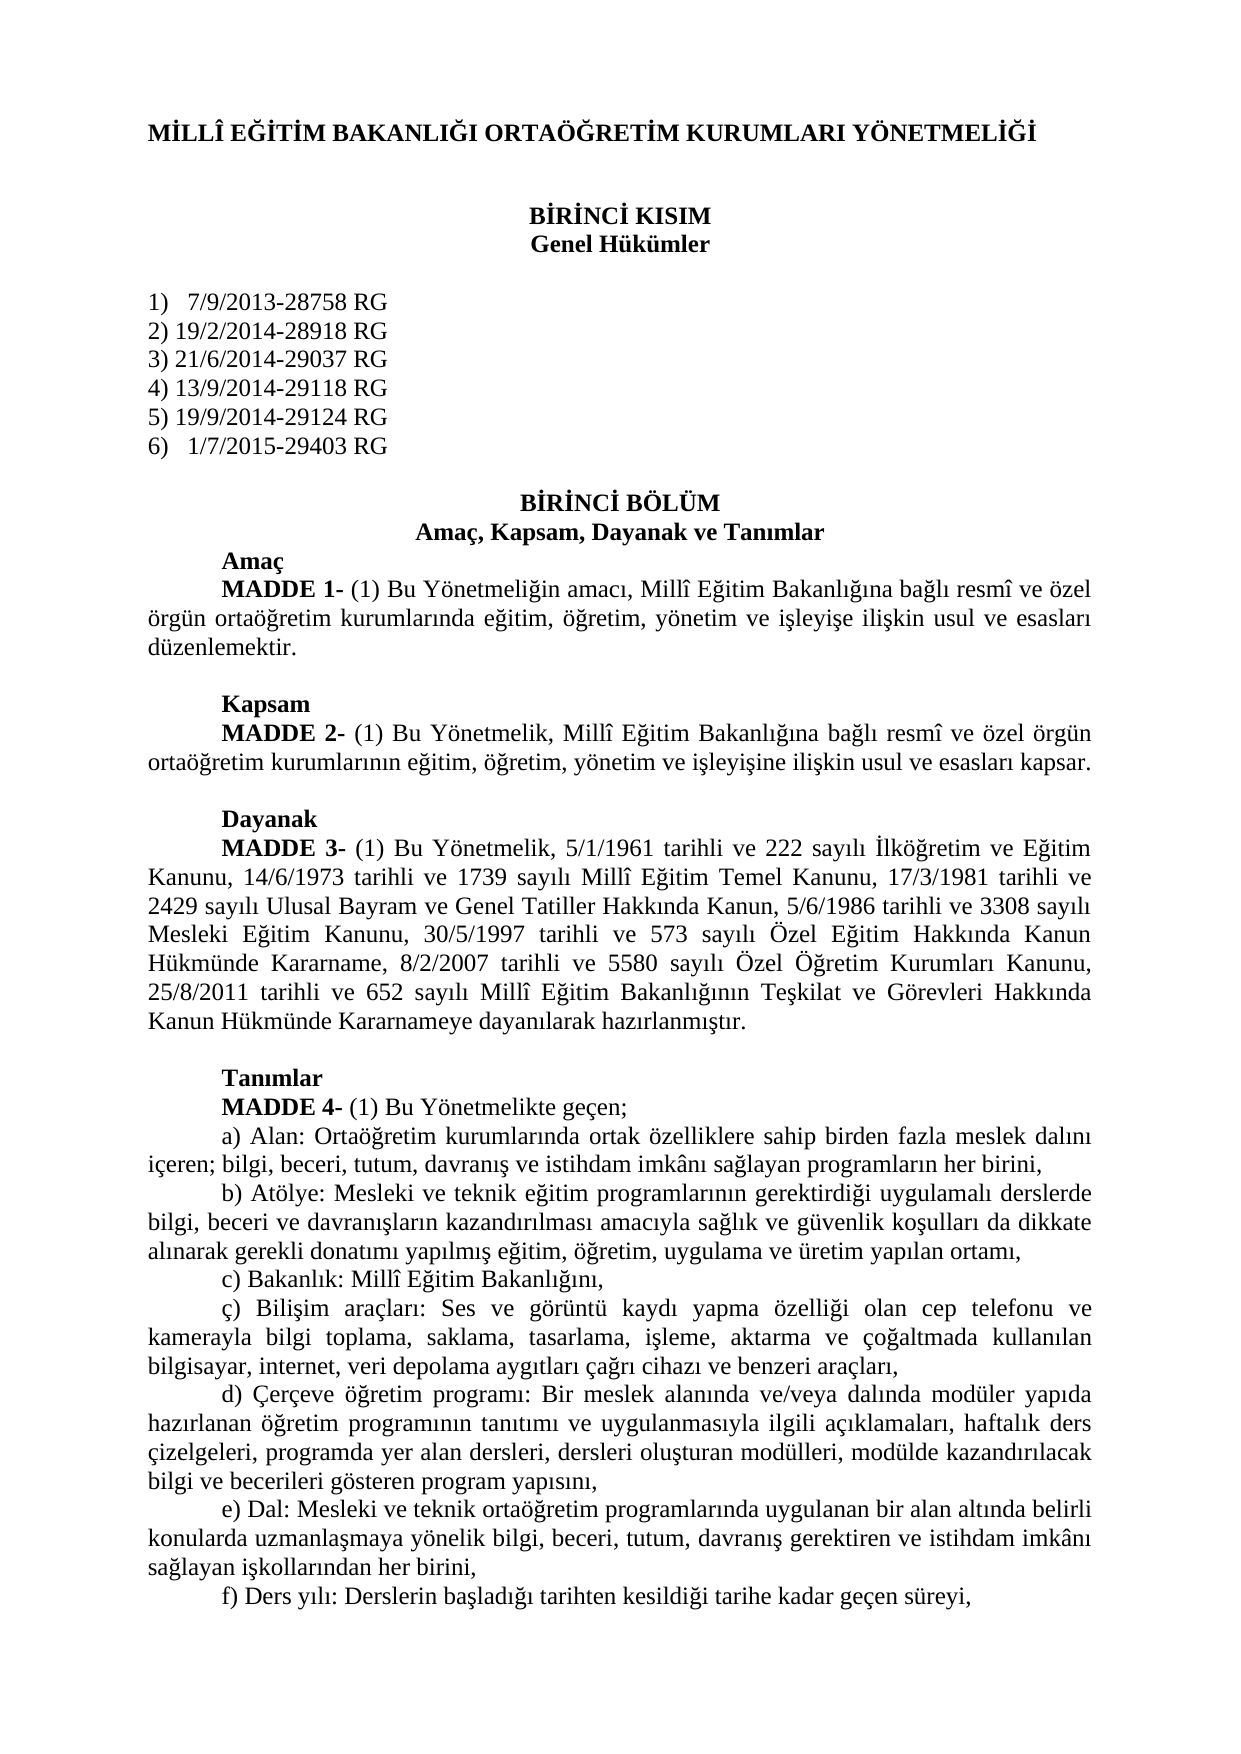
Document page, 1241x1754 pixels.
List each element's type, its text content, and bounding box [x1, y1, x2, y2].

text 3) 21/6/2014-29037 RG [148, 344, 1093, 373]
text Amaç, Kapsam, Dayanak ve Tanımlar [148, 517, 1093, 546]
text b) Atölye: Mesleki ve teknik eğitim programlarının gerektirdiği uygulamalı derslerde bilgi, beceri ve davranışların kazandırılması amacıyla sağlık ve güvenlik koşulları da dikkate alınarak gerekli donatımı yapılmış eğitim, öğretim, uygulama ve üretim yapılan ortamı, [148, 1178, 1093, 1264]
text d) Çerçeve öğretim programı: Bir meslek alanında ve/veya dalında modüler yapıda hazırlanan öğretim programının tanıtımı ve uygulanmasıyla ilgili açıklamaları, haftalık ders çizelgeleri, programda yer alan dersleri, dersleri oluşturan modülleri, modülde kazandırılacak bilgi ve becerileri gösteren program yapısını, [148, 1379, 1093, 1494]
text MADDE 4- (1) Bu Yönetmelikte geçen; [148, 1092, 1093, 1121]
text Dayanak [148, 804, 1093, 833]
text 4) 13/9/2014-29118 RG [148, 373, 1093, 402]
text ç) Bilişim araçları: Ses ve görüntü kaydı yapma özelliği olan cep telefonu ve kamerayla bilgi toplama, saklama, tasarlama, işleme, aktarma ve çoğaltmada kullanılan bilgisayar, internet, veri depolama aygıtları çağrı cihazı ve benzeri araçları, [148, 1293, 1093, 1379]
text f) Ders yılı: Derslerin başladığı tarihten kesildiği tarihe kadar geçen süreyi, [148, 1581, 1093, 1609]
text 1) 7/9/2013-28758 RG [148, 287, 1093, 316]
text 6) 1/7/2015-29403 RG [148, 431, 1093, 459]
text Kapsam [148, 689, 1093, 718]
text MİLLÎ EĞİTİM BAKANLIĞI ORTAÖĞRETİM KURUMLARI YÖNETMELİĞİ [148, 118, 1093, 147]
text Tanımlar [148, 1063, 1093, 1092]
text 5) 19/9/2014-29124 RG [148, 402, 1093, 431]
text e) Dal: Mesleki ve teknik ortaöğretim programlarında uygulanan bir alan altında belirli konularda uzmanlaşmaya yönelik bilgi, beceri, tutum, davranış gerektiren ve istihdam imkânı sağlayan işkollarından her birini, [148, 1494, 1093, 1581]
text Amaç [148, 546, 1093, 574]
text Genel Hükümler [148, 229, 1093, 258]
text BİRİNCİ KISIM [148, 201, 1093, 229]
text MADDE 1- (1) Bu Yönetmeliğin amacı, Millî Eğitim Bakanlığına bağlı resmî ve özel örgün ortaöğretim kurumlarında eğitim, öğretim, yönetim ve işleyişe ilişkin usul ve esasları düzenlemektir. [148, 574, 1093, 661]
text MADDE 2- (1) Bu Yönetmelik, Millî Eğitim Bakanlığına bağlı resmî ve özel örgün ortaöğretim kurumlarının eğitim, öğretim, yönetim ve işleyişine ilişkin usul ve esasları kapsar. [148, 718, 1093, 776]
text BİRİNCİ BÖLÜM [148, 488, 1093, 517]
text 2) 19/2/2014-28918 RG [148, 316, 1093, 344]
text MADDE 3- (1) Bu Yönetmelik, 5/1/1961 tarihli ve 222 sayılı İlköğretim ve Eğitim Kanunu, 14/6/1973 tarihli ve 1739 sayılı Millî Eğitim Temel Kanunu, 17/3/1981 tarihli ve 2429 sayılı Ulusal Bayram ve Genel Tatiller Hakkında Kanun, 5/6/1986 tarihli ve 3308 sayılı Mesleki Eğitim Kanunu, 30/5/1997 tarihli ve 573 sayılı Özel Eğitim Hakkında Kanun Hükmünde Kararname, 8/2/2007 tarihli ve 5580 sayılı Özel Öğretim Kurumları Kanunu, 25/8/2011 tarihli ve 652 sayılı Millî Eğitim Bakanlığının Teşkilat ve Görevleri Hakkında Kanun Hükmünde Kararnameye dayanılarak hazırlanmıştır. [148, 833, 1093, 1034]
text c) Bakanlık: Millî Eğitim Bakanlığını, [148, 1264, 1093, 1293]
text a) Alan: Ortaöğretim kurumlarında ortak özelliklere sahip birden fazla meslek dalını içeren; bilgi, beceri, tutum, davranış ve istihdam imkânı sağlayan programların her birini, [148, 1121, 1093, 1178]
